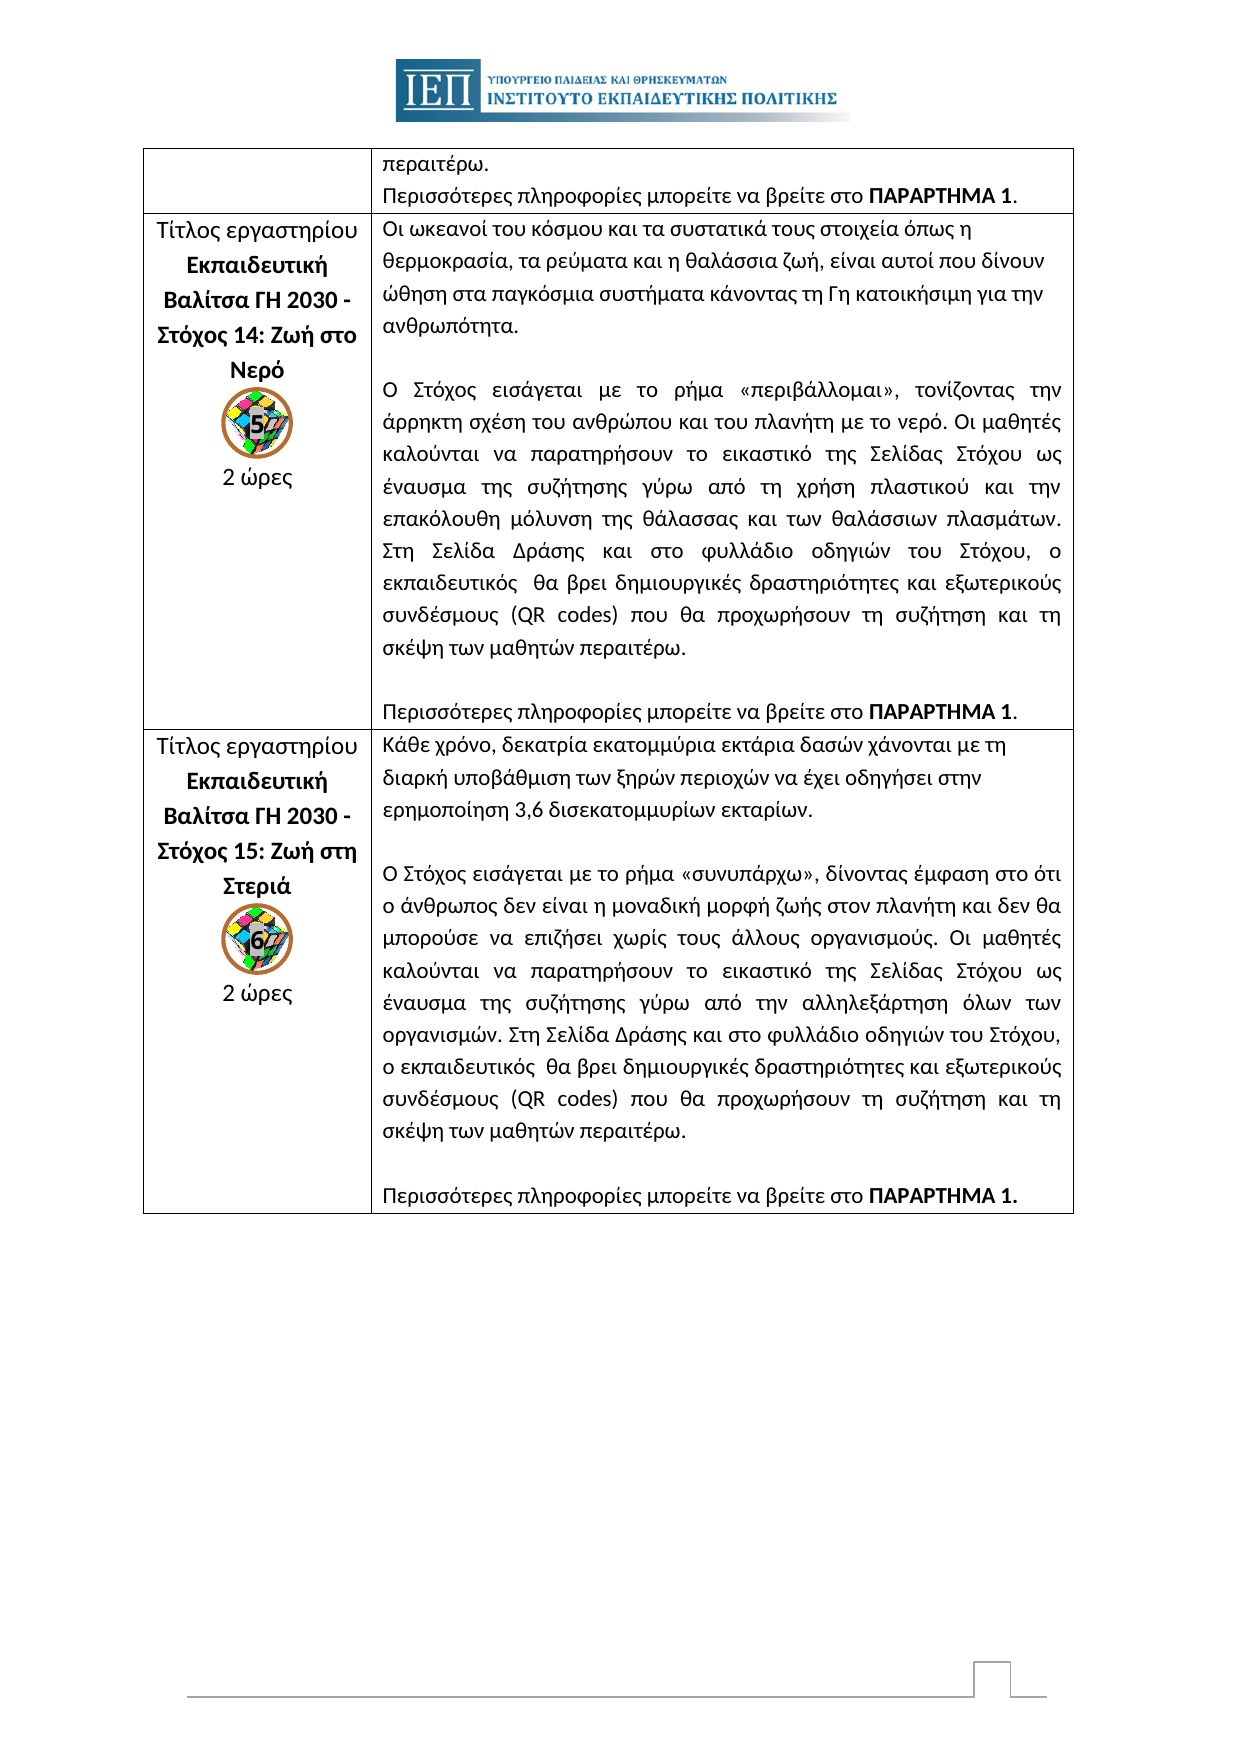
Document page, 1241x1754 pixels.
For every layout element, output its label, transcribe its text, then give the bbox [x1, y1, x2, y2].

table_cell Τίτλος εργαστηρίου Εκπαιδευτική Βαλίτσα ΓΗ 2030 - Στόχος 14: Ζωή στο Νερό 2 ώρες [144, 214, 371, 729]
table_cell Κάθε χρόνο, δεκατρία εκατομμύρια εκτάρια δασών χάνονται με τη διαρκή υποβάθμιση των ξηρών περιοχών να έχει οδηγήσει στην ερημοποίηση 3,6 δισεκατομμυρίων εκταρίων. Ο Στόχος εισάγεται με το ρήμα «συνυπάρχω», δίνοντας έμφαση στο ότι ο άνθρωπος δεν είναι η μοναδική μορφή ζωής στον πλανήτη και δεν θα μπορούσε να επιζήσει χωρίς τους άλλους οργανισμούς. Οι μαθητές καλούνται να παρατηρήσουν το εικαστικό της Σελίδας Στόχου ως έναυσμα της συζήτησης γύρω από την αλληλεξάρτηση όλων των οργανισμών. Στη Σελίδα Δράσης και στο φυλλάδιο οδηγιών του Στόχου, ο εκπαιδευτικός θα βρει δημιουργικές δραστηριότητες και εξωτερικούς συνδέσμους (QR codes) που θα προχωρήσουν τη συζήτηση και τη σκέψη των μαθητών περαιτέρω. Περισσότερες πληροφορίες μπορείτε να βρείτε στο ΠΑΡΑΡΤΗΜΑ 1. [372, 730, 1073, 1213]
picture [226, 908, 288, 970]
table_cell Τίτλος εργαστηρίου Εκπαιδευτική Βαλίτσα ΓΗ 2030 - Στόχος 15: Ζωή στη Στεριά 2 ώρες [144, 730, 371, 1213]
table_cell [372, 149, 1073, 213]
picture [226, 392, 288, 454]
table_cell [144, 149, 371, 213]
table_cell Οι ωκεανοί του κόσμου και τα συστατικά τους στοιχεία όπως η θερμοκρασία, τα ρεύματα και η θαλάσσια ζωή, είναι αυτοί που δίνουν ώθηση στα παγκόσμια συστήματα κάνοντας τη Γη κατοικήσιμη για την ανθρωπότητα. Ο Στόχος εισάγεται με το ρήμα «περιβάλλομαι», τονίζοντας την άρρηκτη σχέση του ανθρώπου και του πλανήτη με το νερό. Οι μαθητές καλούνται να παρατηρήσουν το εικαστικό της Σελίδας Στόχου ως έναυσμα της συζήτησης γύρω από τη χρήση πλαστικού και την επακόλουθη μόλυνση της θάλασσας και των θαλάσσιων πλασμάτων. Στη Σελίδα Δράσης και στο φυλλάδιο οδηγιών του Στόχου, ο εκπαιδευτικός θα βρει δημιουργικές δραστηριότητες και εξωτερικούς συνδέσμους (QR codes) που θα προχωρήσουν τη συζήτηση και τη σκέψη των μαθητών περαιτέρω. Περισσότερες πληροφορίες μπορείτε να βρείτε στο ΠΑΡΑΡΤΗΜΑ 1. [372, 214, 1073, 729]
picture [395, 59, 851, 122]
